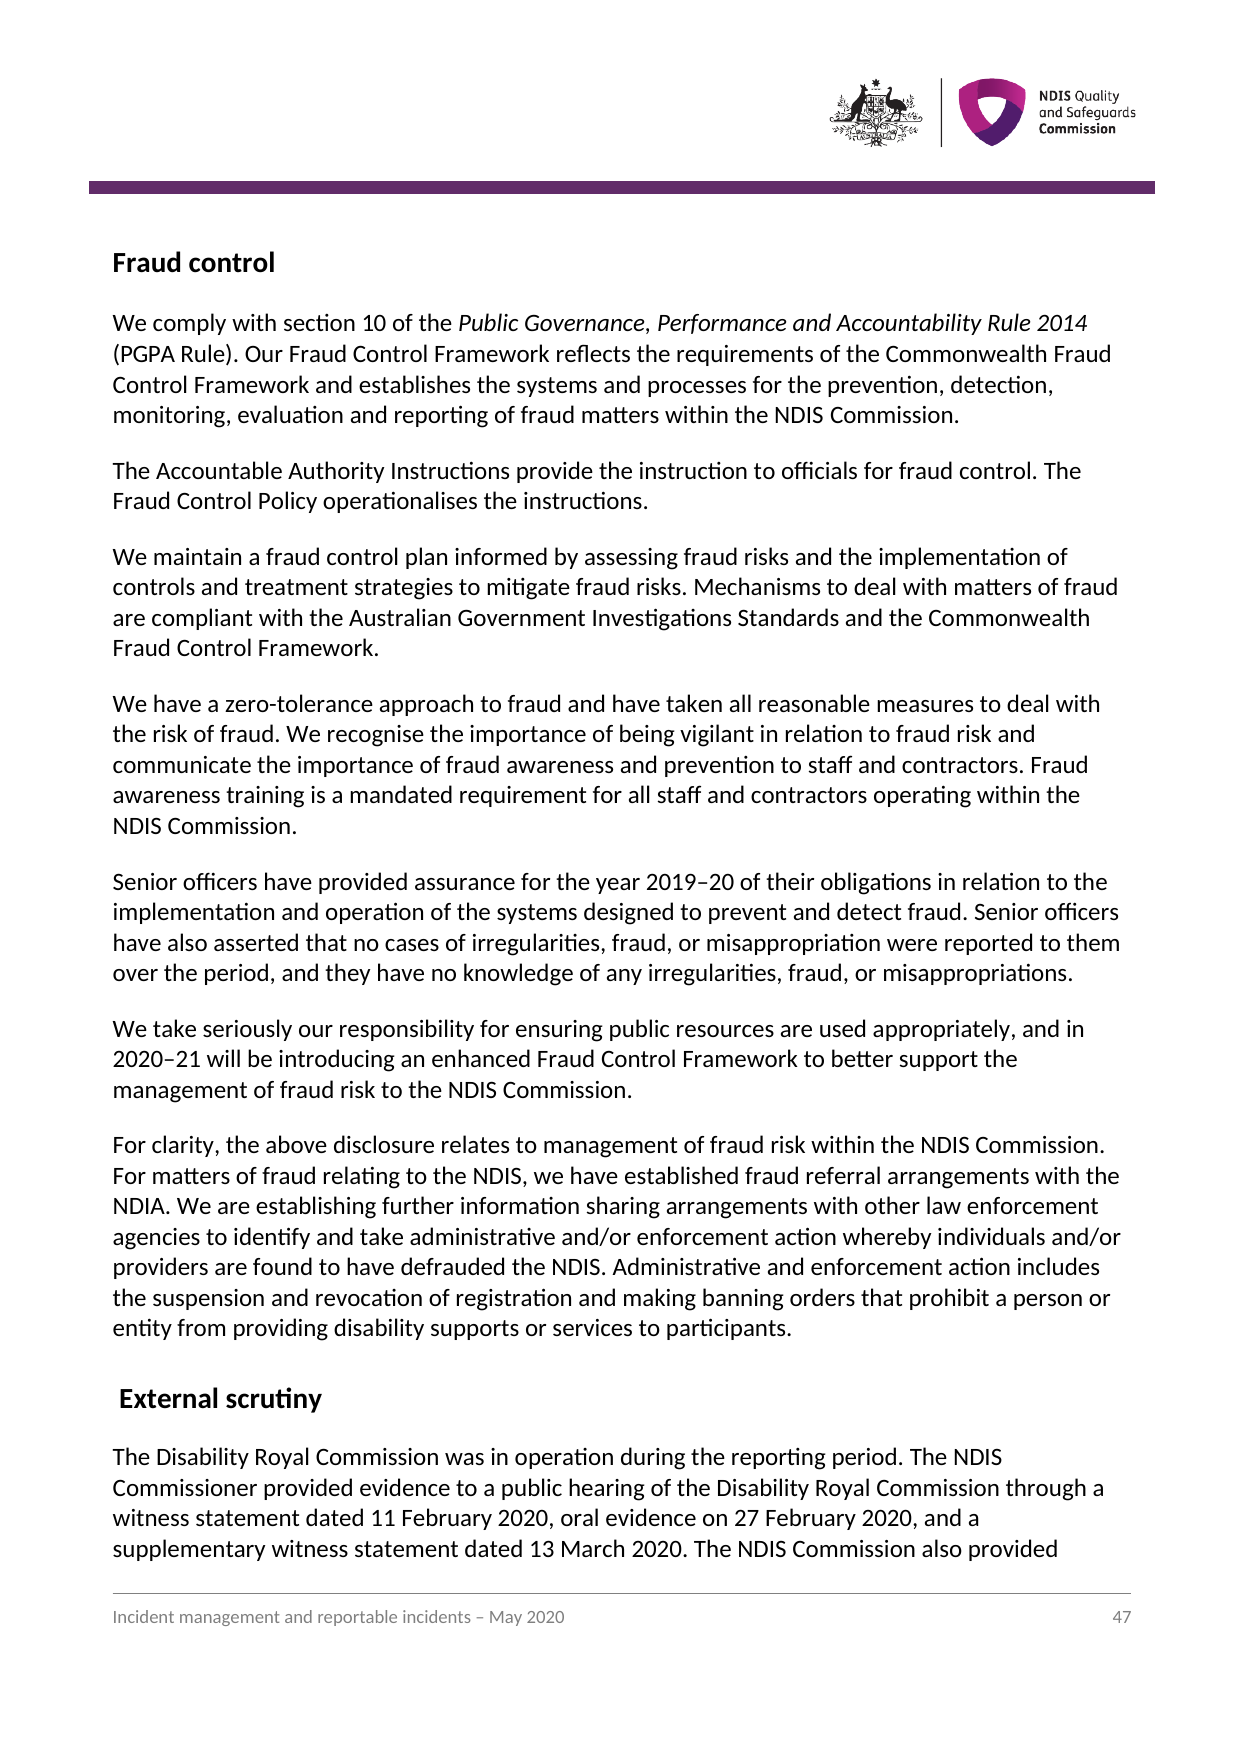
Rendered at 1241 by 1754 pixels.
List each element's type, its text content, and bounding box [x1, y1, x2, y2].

subtitle Fraud control [112, 244, 1128, 279]
text We have a zero-tolerance approach to fraud and have taken all reasonable measures to deal with the risk of fraud. We recognise the importance of being vigilant in relation to fraud risk and communicate the importance of fraud awareness and prevention to staff and contractors. Fraud awareness training is a mandated requirement for all staff and contractors operating within the NDIS Commission. [112, 688, 1128, 841]
picture [808, 66, 1156, 157]
text For clarity, the above disclosure relates to management of fraud risk within the NDIS Commission. For matters of fraud relating to the NDIS, we have established fraud referral arrangements with the NDIA. We are establishing further information sharing arrangements with other law enforcement agencies to identify and take administrative and/or enforcement action whereby individuals and/or providers are found to have defrauded the NDIS. Administrative and enforcement action includes the suspension and revocation of registration and making banning orders that prohibit a person or entity from providing disability supports or services to participants. [112, 1129, 1128, 1343]
subtitle External scrutiny [112, 1381, 1128, 1416]
text The Accountable Authority Instructions provide the instruction to officials for fraud control. The Fraud Control Policy operationalises the instructions. [112, 455, 1128, 516]
text We take seriously our responsibility for ensuring public resources are used appropriately, and in 2020–21 will be introducing an enhanced Fraud Control Framework to better support the management of fraud risk to the NDIS Commission. [112, 1013, 1128, 1104]
text Senior officers have provided assurance for the year 2019–20 of their obligations in relation to the implementation and operation of the systems designed to prevent and detect fraud. Senior officers have also asserted that no cases of irregularities, fraud, or misappropriation were reported to them over the period, and they have no knowledge of any irregularities, fraud, or misappropriations. [112, 866, 1128, 988]
text We comply with section 10 of the Public Governance, Performance and Accountability Rule 2014 (PGPA Rule). Our Fraud Control Framework reflects the requirements of the Commonwealth Fraud Control Framework and establishes the systems and processes for the prevention, detection, monitoring, evaluation and reporting of fraud matters within the NDIS Commission. [112, 304, 1128, 430]
text We maintain a fraud control plan informed by assessing fraud risks and the implementation of controls and treatment strategies to mitigate fraud risks. Mechanisms to deal with matters of fraud are compliant with the Australian Government Investigations Standards and the Commonwealth Fraud Control Framework. [112, 541, 1128, 663]
